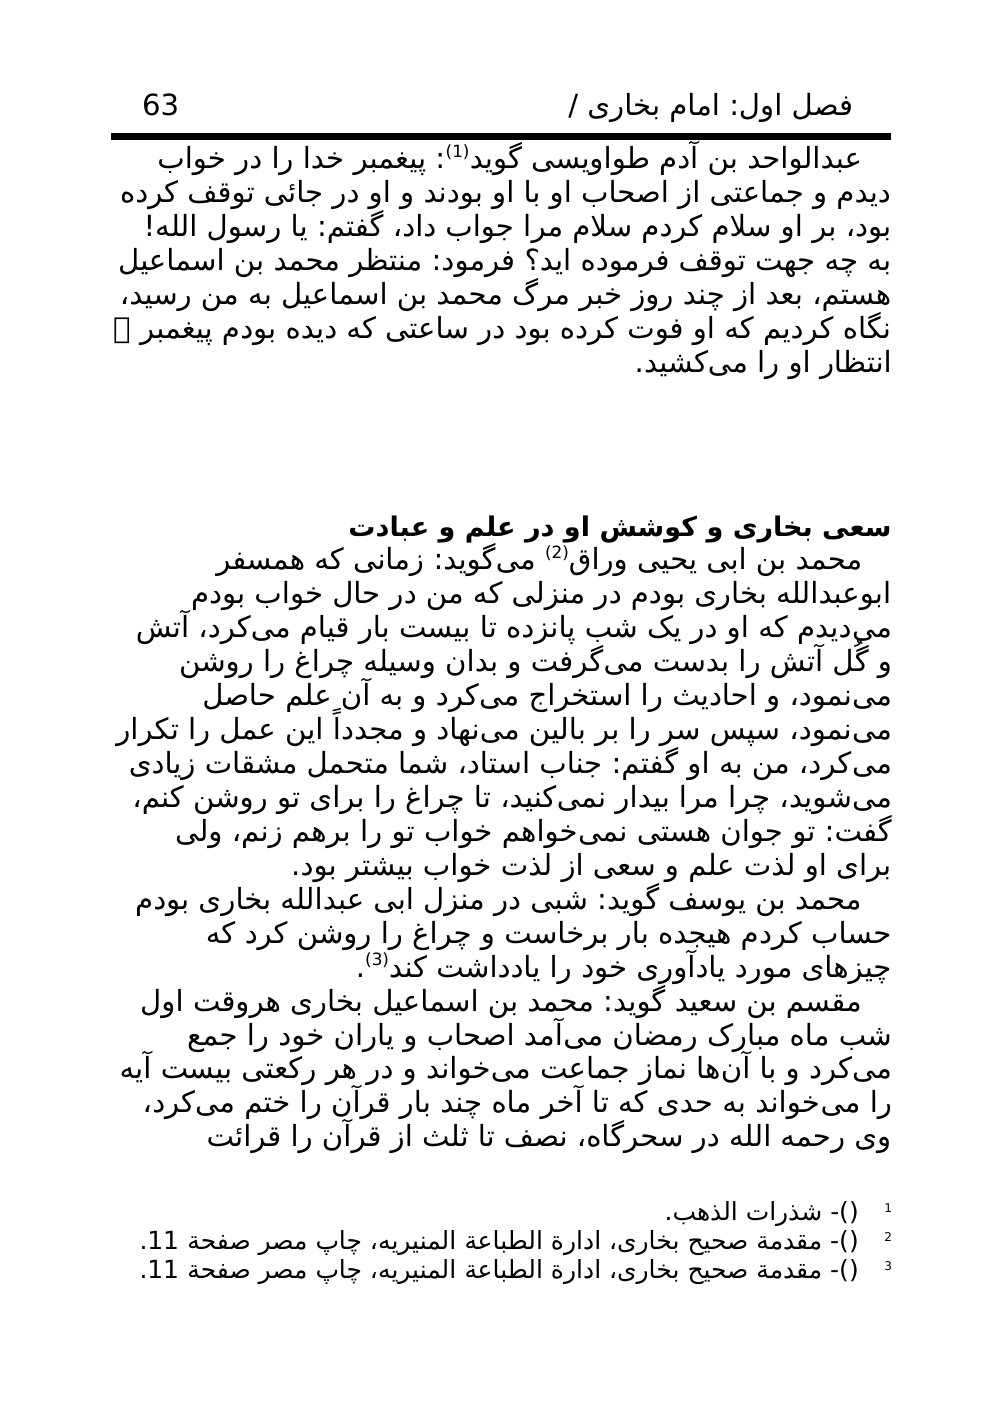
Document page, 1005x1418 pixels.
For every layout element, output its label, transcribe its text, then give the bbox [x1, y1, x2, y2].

text عبدالواحد بن آدم طواویسی گوید(): پیغمبر خدا را در خواب دیدم و جماعتی از اصحاب او با او بودند و او در جائی توقف کرده بود، بر او سلام کردم سلام مرا جواب داد، گفتم: یا رسول الله! به چه جهت توقف فرموده اید؟ فرمود: منتظر محمد بن اسماعیل هستم، بعد از چند روز خبر مرگ محمد بن اسماعیل به من رسید، نگاه کردیم که او فوت کرده بود در ساعتی که دیده بودم پیغمبر انتظار او را می‌کشید. [112, 141, 892, 379]
text سعی بخاری و کوشش او در علم و عبادت [112, 511, 892, 542]
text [112, 984, 892, 1154]
text محمد بن ابی یحیی وراق() می‌گوید: زمانی که همسفر ابوعبدالله بخاری بودم در منزلی که من در حال خواب بودم می‌دیدم که او در یک شب پانزده تا بیست بار قیام می‌کرد، آتش و گُل آتش را بدست می‌گرفت و بدان وسیله چراغ را روشن می‌نمود، و احادیث را استخراج می‌کرد و به آن علم حاصل می‌نمود، سپس سر را بر بالین می‌نهاد و مجدداً این عمل را تکرار می‌کرد، من به او گفتم: جناب استاد، شما متحمل مشقات زیادی می‌شوید، چرا مرا بیدار نمی‌کنید، تا چراغ را برای تو روشن کنم، گفت: تو جوان هستی نمی‌خواهم خواب تو را برهم زنم، ولی برای او لذت علم و سعی از لذت خواب بیشتر بود. [112, 542, 892, 882]
text محمد بن یوسف گوید: شبی در منزل ابی عبدالله بخاری بودم حساب کردم هیجده بار برخاست و چراغ را روشن کرد که چیزهای مورد یادآوری خود را یادداشت کند(). [112, 882, 892, 984]
